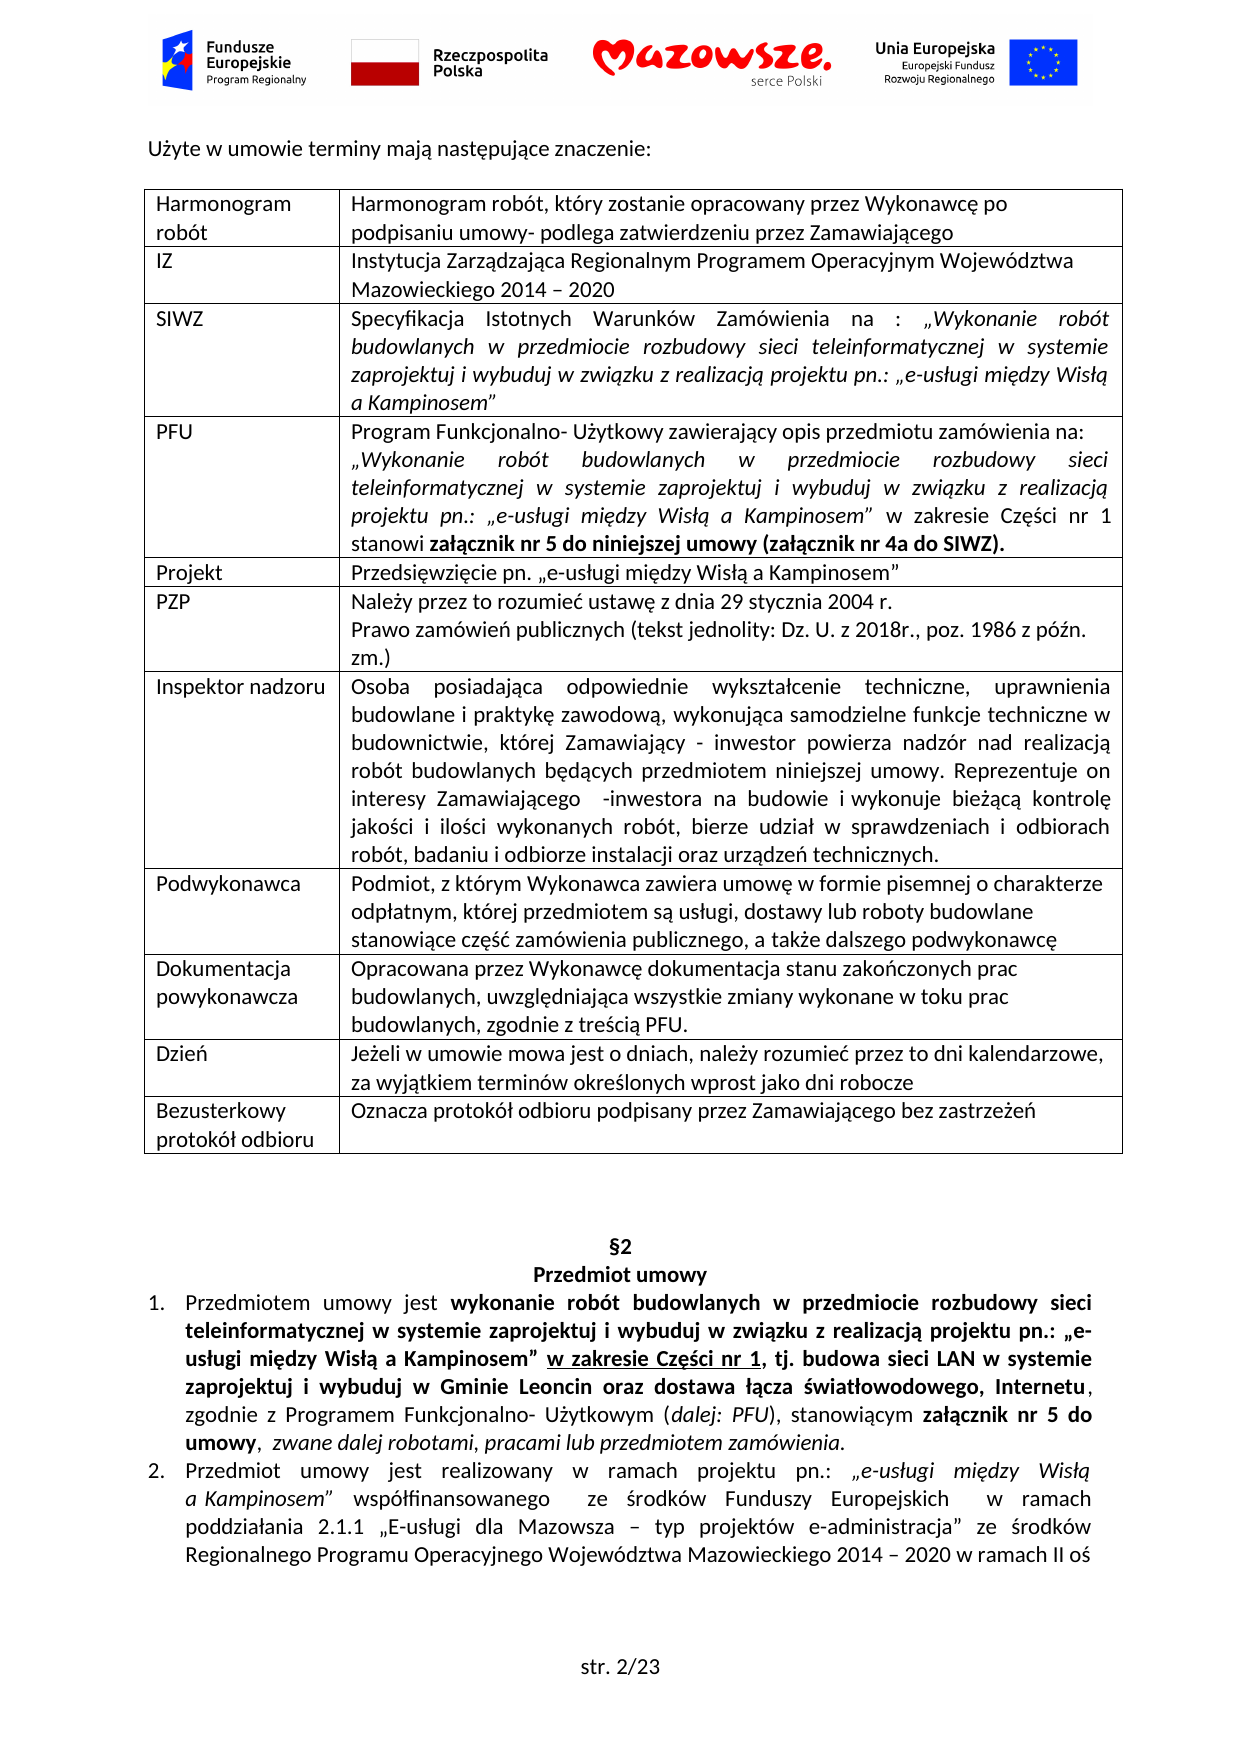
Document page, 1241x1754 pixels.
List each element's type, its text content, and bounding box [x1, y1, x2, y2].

table_header Harmonogram robót [145, 190, 339, 246]
subtitle §2 [148, 1232, 1093, 1260]
table_cell Program Funkcjonalno- Użytkowy zawierający opis przedmiotu zamówienia na: „Wykonanie robót budowlanych w przedmiocie rozbudowy sieci teleinformatycznej w systemie zaprojektuj i wybuduj w związku z realizacją projektu pn.: „e-usługi między Wisłą a Kampinosem” w zakresie Części nr 1 stanowi załącznik nr 5 do niniejszej umowy (załącznik nr 4a do SIWZ). [340, 417, 1122, 557]
table_cell Projekt [145, 558, 339, 586]
table_cell PFU [145, 417, 339, 557]
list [148, 1456, 1093, 1568]
text Użyte w umowie terminy mają następujące znaczenie: [148, 134, 1093, 162]
table_cell Inspektor nadzoru [145, 672, 339, 868]
picture [147, 14, 1093, 106]
table_cell Oznacza protokół odbioru podpisany przez Zamawiającego bez zastrzeżeń [340, 1097, 1122, 1153]
list Przedmiotem umowy jest wykonanie robót budowlanych w przedmiocie rozbudowy sieci teleinformatycznej w systemie zaprojektuj i wybuduj w związku z realizacją projektu pn.: „e-usługi między Wisłą a Kampinosem” w zakresie Części nr 1, tj. budowa sieci LAN w systemie zaprojektuj i wybuduj w Gminie Leoncin oraz dostawa łącza światłowodowego, Internetu, zgodnie z Programem Funkcjonalno- Użytkowym (dalej: PFU), stanowiącym załącznik nr 5 do umowy, zwane dalej robotami, pracami lub przedmiotem zamówienia. [148, 1288, 1093, 1456]
table_cell Przedsięwzięcie pn. „e-usługi między Wisłą a Kampinosem” [340, 558, 1122, 586]
table_header Harmonogram robót, który zostanie opracowany przez Wykonawcę po podpisaniu umowy- podlega zatwierdzeniu przez Zamawiającego [340, 190, 1122, 246]
table_cell Podmiot, z którym Wykonawca zawiera umowę w formie pisemnej o charakterze odpłatnym, której przedmiotem są usługi, dostawy lub roboty budowlane stanowiące część zamówienia publicznego, a także dalszego podwykonawcę [340, 869, 1122, 953]
table_cell Osoba posiadająca odpowiednie wykształcenie techniczne, uprawnienia budowlane i praktykę zawodową, wykonująca samodzielne funkcje techniczne w budownictwie, której Zamawiający - inwestor powierza nadzór nad realizacją robót budowlanych będących przedmiotem niniejszej umowy. Reprezentuje on interesy Zamawiającego -inwestora na budowie i wykonuje bieżącą kontrolę jakości i ilości wykonanych robót, bierze udział w sprawdzeniach i odbiorach robót, badaniu i odbiorze instalacji oraz urządzeń technicznych. [340, 672, 1122, 868]
table_cell Opracowana przez Wykonawcę dokumentacja stanu zakończonych prac budowlanych, uwzględniająca wszystkie zmiany wykonane w toku prac budowlanych, zgodnie z treścią PFU. [340, 955, 1122, 1038]
table_cell Jeżeli w umowie mowa jest o dniach, należy rozumieć przez to dni kalendarzowe, za wyjątkiem terminów określonych wprost jako dni robocze [340, 1040, 1122, 1096]
table_cell Specyfikacja Istotnych Warunków Zamówienia na : „Wykonanie robót budowlanych w przedmiocie rozbudowy sieci teleinformatycznej w systemie zaprojektuj i wybuduj w związku z realizacją projektu pn.: „e-usługi między Wisłą a Kampinosem” [340, 304, 1122, 416]
table_cell Należy przez to rozumieć ustawę z dnia 29 stycznia 2004 r. Prawo zamówień publicznych (tekst jednolity: Dz. U. z 2018r., poz. 1986 z późn. zm.) [340, 587, 1122, 671]
text Przedmiot umowy [148, 1260, 1093, 1288]
table_cell IZ [145, 247, 339, 303]
table_cell Dzień [145, 1040, 339, 1096]
table_cell Bezusterkowy protokół odbioru [145, 1097, 339, 1153]
table_cell Dokumentacja powykonawcza [145, 955, 339, 1038]
table_cell SIWZ [145, 304, 339, 416]
table_cell Podwykonawca [145, 869, 339, 953]
table_cell Instytucja Zarządzająca Regionalnym Programem Operacyjnym Województwa Mazowieckiego 2014 – 2020 [340, 247, 1122, 303]
table_cell PZP [145, 587, 339, 671]
